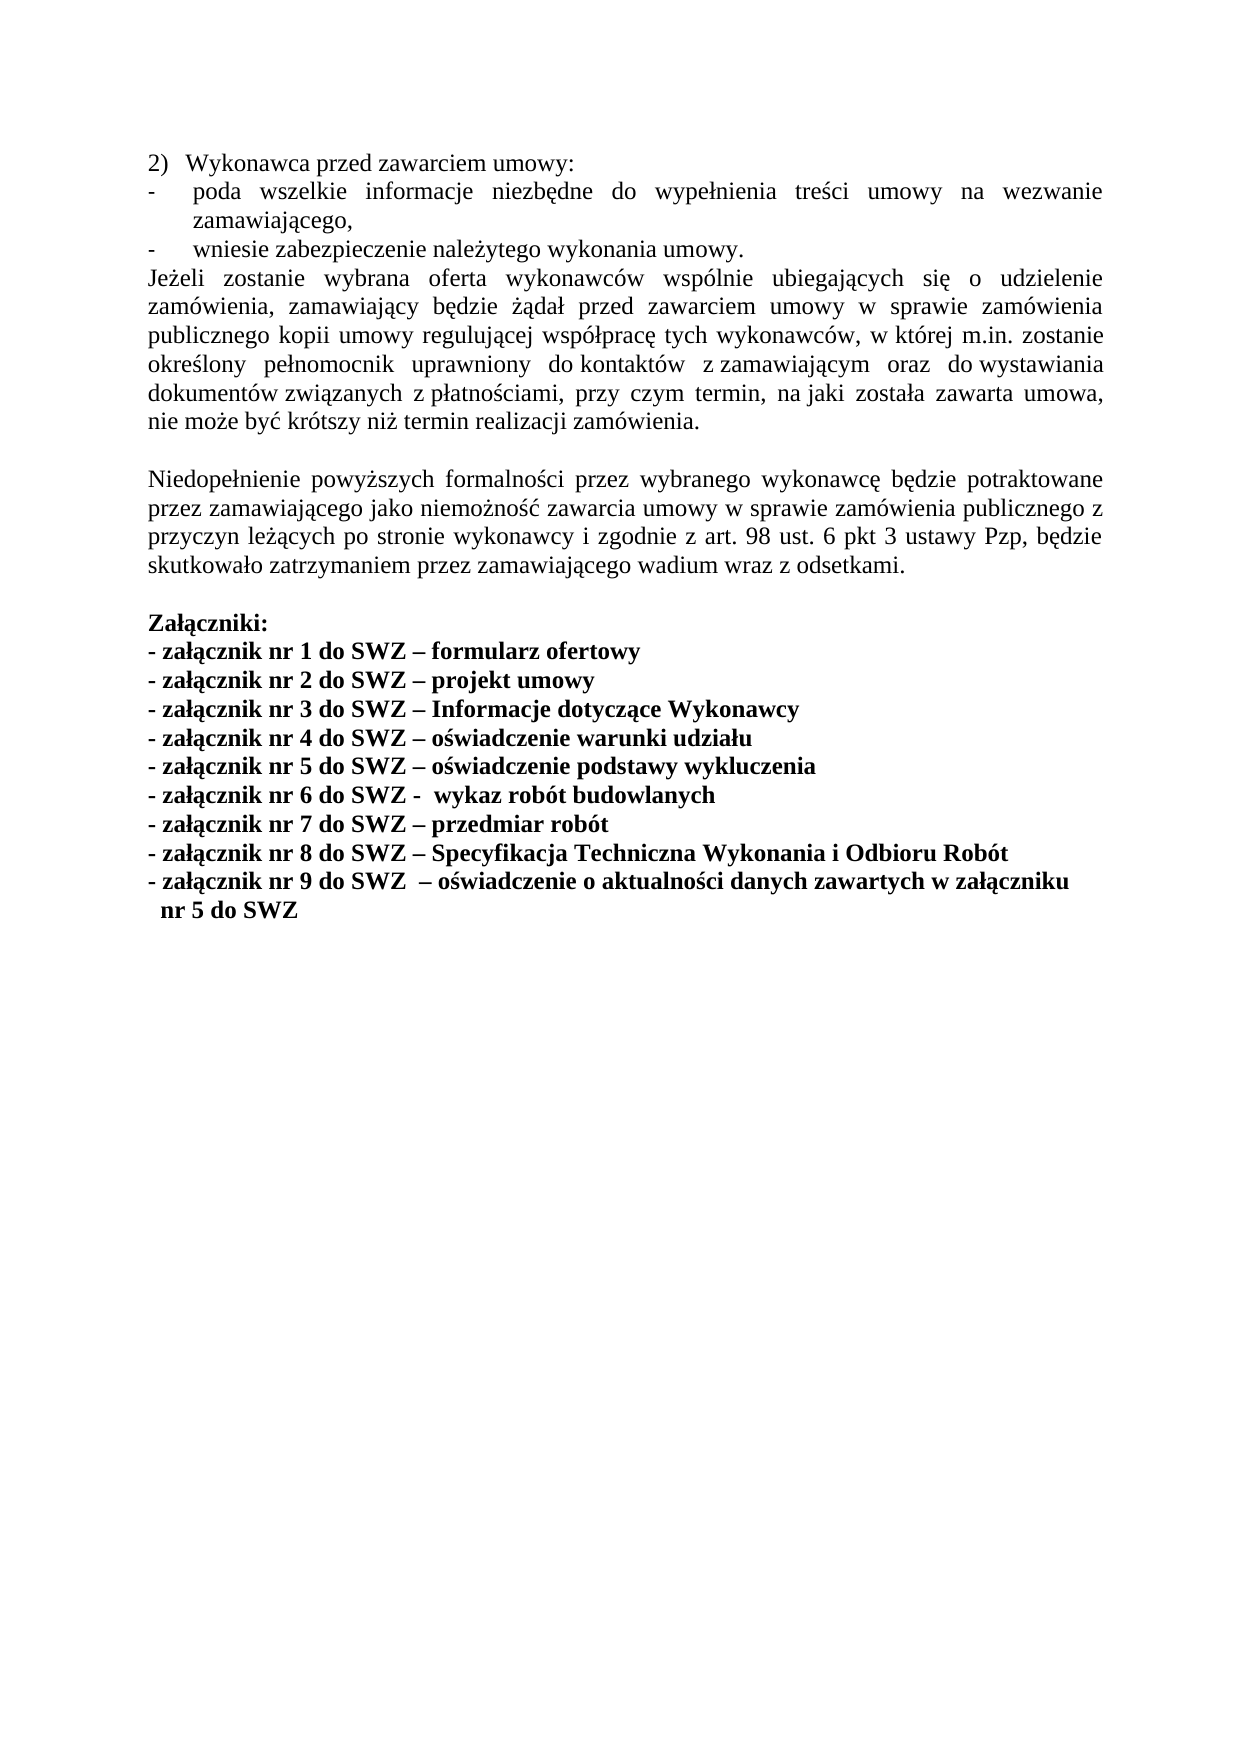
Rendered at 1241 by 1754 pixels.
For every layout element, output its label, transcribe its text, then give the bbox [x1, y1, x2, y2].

text - załącznik nr 4 do SWZ – oświadczenie warunki udziału [148, 723, 1093, 751]
list wniesie zabezpieczenie należytego wykonania umowy. [148, 234, 1104, 263]
text - załącznik nr 7 do SWZ – przedmiar robót [148, 809, 1093, 838]
text - załącznik nr 5 do SWZ – oświadczenie podstawy wykluczenia [148, 751, 1093, 780]
text nr 5 do SWZ [148, 895, 1093, 924]
text Niedopełnienie powyższych formalności przez wybranego wykonawcę będzie potraktowane przez zamawiającego jako niemożność zawarcia umowy w sprawie zamówienia publicznego z przyczyn leżących po stronie wykonawcy i zgodnie z art. 98 ust. 6 pkt 3 ustawy Pzp, będzie skutkowało zatrzymaniem przez zamawiającego wadium wraz z odsetkami. [148, 464, 1104, 579]
list Wykonawca przed zawarciem umowy: [148, 148, 1104, 176]
text - załącznik nr 6 do SWZ - wykaz robót budowlanych [148, 780, 1093, 809]
text - załącznik nr 2 do SWZ – projekt umowy [148, 665, 1093, 694]
list poda wszelkie informacje niezbędne do wypełnienia treści umowy na wezwanie zamawiającego, [148, 176, 1104, 234]
text - załącznik nr 8 do SWZ – Specyfikacja Techniczna Wykonania i Odbioru Robót [148, 838, 1093, 866]
text Załączniki: [148, 608, 1093, 636]
text - załącznik nr 3 do SWZ – Informacje dotyczące Wykonawcy [148, 694, 1093, 723]
text Jeżeli zostanie wybrana oferta wykonawców wspólnie ubiegających się o udzielenie zamówienia, zamawiający będzie żądał przed zawarciem umowy w sprawie zamówienia publicznego kopii umowy regulującej współpracę tych wykonawców, w której m.in. zostanie określony pełnomocnik uprawniony do kontaktów z zamawiającym oraz do wystawiania dokumentów związanych z płatnościami, przy czym termin, na jaki została zawarta umowa, nie może być krótszy niż termin realizacji zamówienia. [148, 263, 1104, 435]
text - załącznik nr 1 do SWZ – formularz ofertowy [148, 636, 1093, 665]
text - załącznik nr 9 do SWZ – oświadczenie o aktualności danych zawartych w załączniku [148, 866, 1093, 895]
